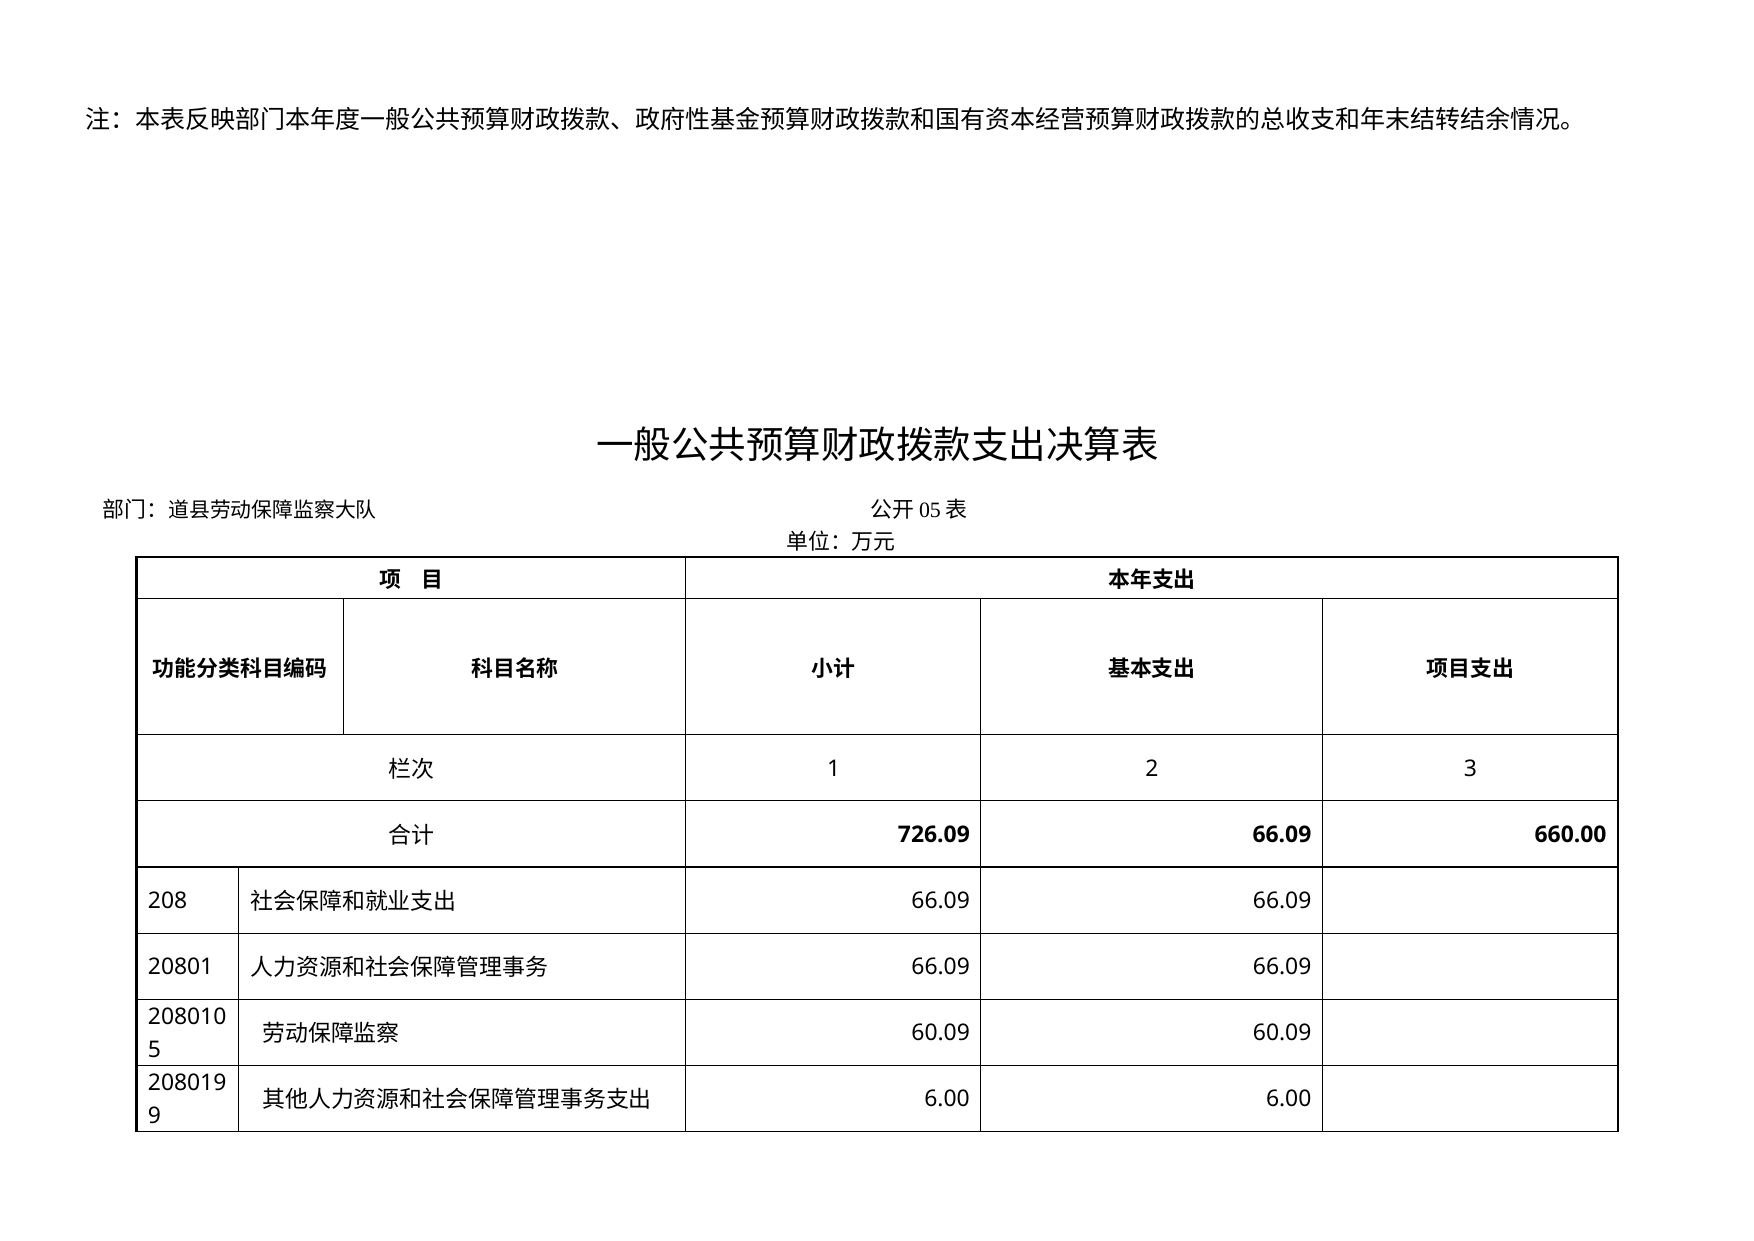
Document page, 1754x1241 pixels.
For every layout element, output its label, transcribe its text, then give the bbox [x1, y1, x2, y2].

table_cell 其他人力资源和社会保障管理事务支出 [239, 1066, 685, 1131]
table_cell 小计 [686, 599, 980, 734]
text 部门：道县劳动保障监察大队 公开05表 [75, 491, 1679, 524]
table_cell [1323, 1066, 1617, 1131]
table_cell 2080105 [138, 1000, 238, 1064]
table_cell 功能分类科目编码 [138, 599, 343, 734]
text 单位：万元 [75, 524, 1679, 556]
table_cell 66.09 [981, 934, 1322, 998]
table_cell 726.09 [686, 801, 980, 866]
text 一般公共预算财政拨款支出决算表 [75, 410, 1679, 475]
table_cell 60.09 [686, 1000, 980, 1064]
table_cell 栏次 [138, 735, 685, 800]
table_header 本年支出 [686, 558, 1617, 598]
table_cell 注：本表反映部门本年度一般公共预算财政拨款、政府性基金预算财政拨款和国有资本经营预算财政拨款的总收支和年末结转结余情况。 [74, 84, 1690, 150]
table_cell 合计 [138, 801, 685, 866]
table_cell 660.00 [1323, 801, 1617, 866]
table_cell 66.09 [981, 868, 1322, 932]
table_cell [1323, 868, 1617, 932]
table_cell 66.09 [981, 801, 1322, 866]
table_header 项 目 [138, 558, 685, 598]
table_cell 项目支出 [1323, 599, 1617, 734]
table_cell 2 [981, 735, 1322, 800]
table_cell 6.00 [686, 1066, 980, 1131]
table_cell 2080199 [138, 1066, 238, 1131]
table_cell 科目名称 [344, 599, 685, 734]
table_cell 1 [686, 735, 980, 800]
table_cell 社会保障和就业支出 [239, 868, 685, 932]
table_cell 3 [1323, 735, 1617, 800]
table_cell 208 [138, 868, 238, 932]
table_cell 6.00 [981, 1066, 1322, 1131]
table_cell 66.09 [686, 868, 980, 932]
table_cell 人力资源和社会保障管理事务 [239, 934, 685, 998]
table_cell 20801 [138, 934, 238, 998]
table_cell 60.09 [981, 1000, 1322, 1064]
table_cell [1323, 1000, 1617, 1064]
table_cell 66.09 [686, 934, 980, 998]
table_cell [1323, 934, 1617, 998]
table_cell 基本支出 [981, 599, 1322, 734]
table_cell 劳动保障监察 [239, 1000, 685, 1064]
